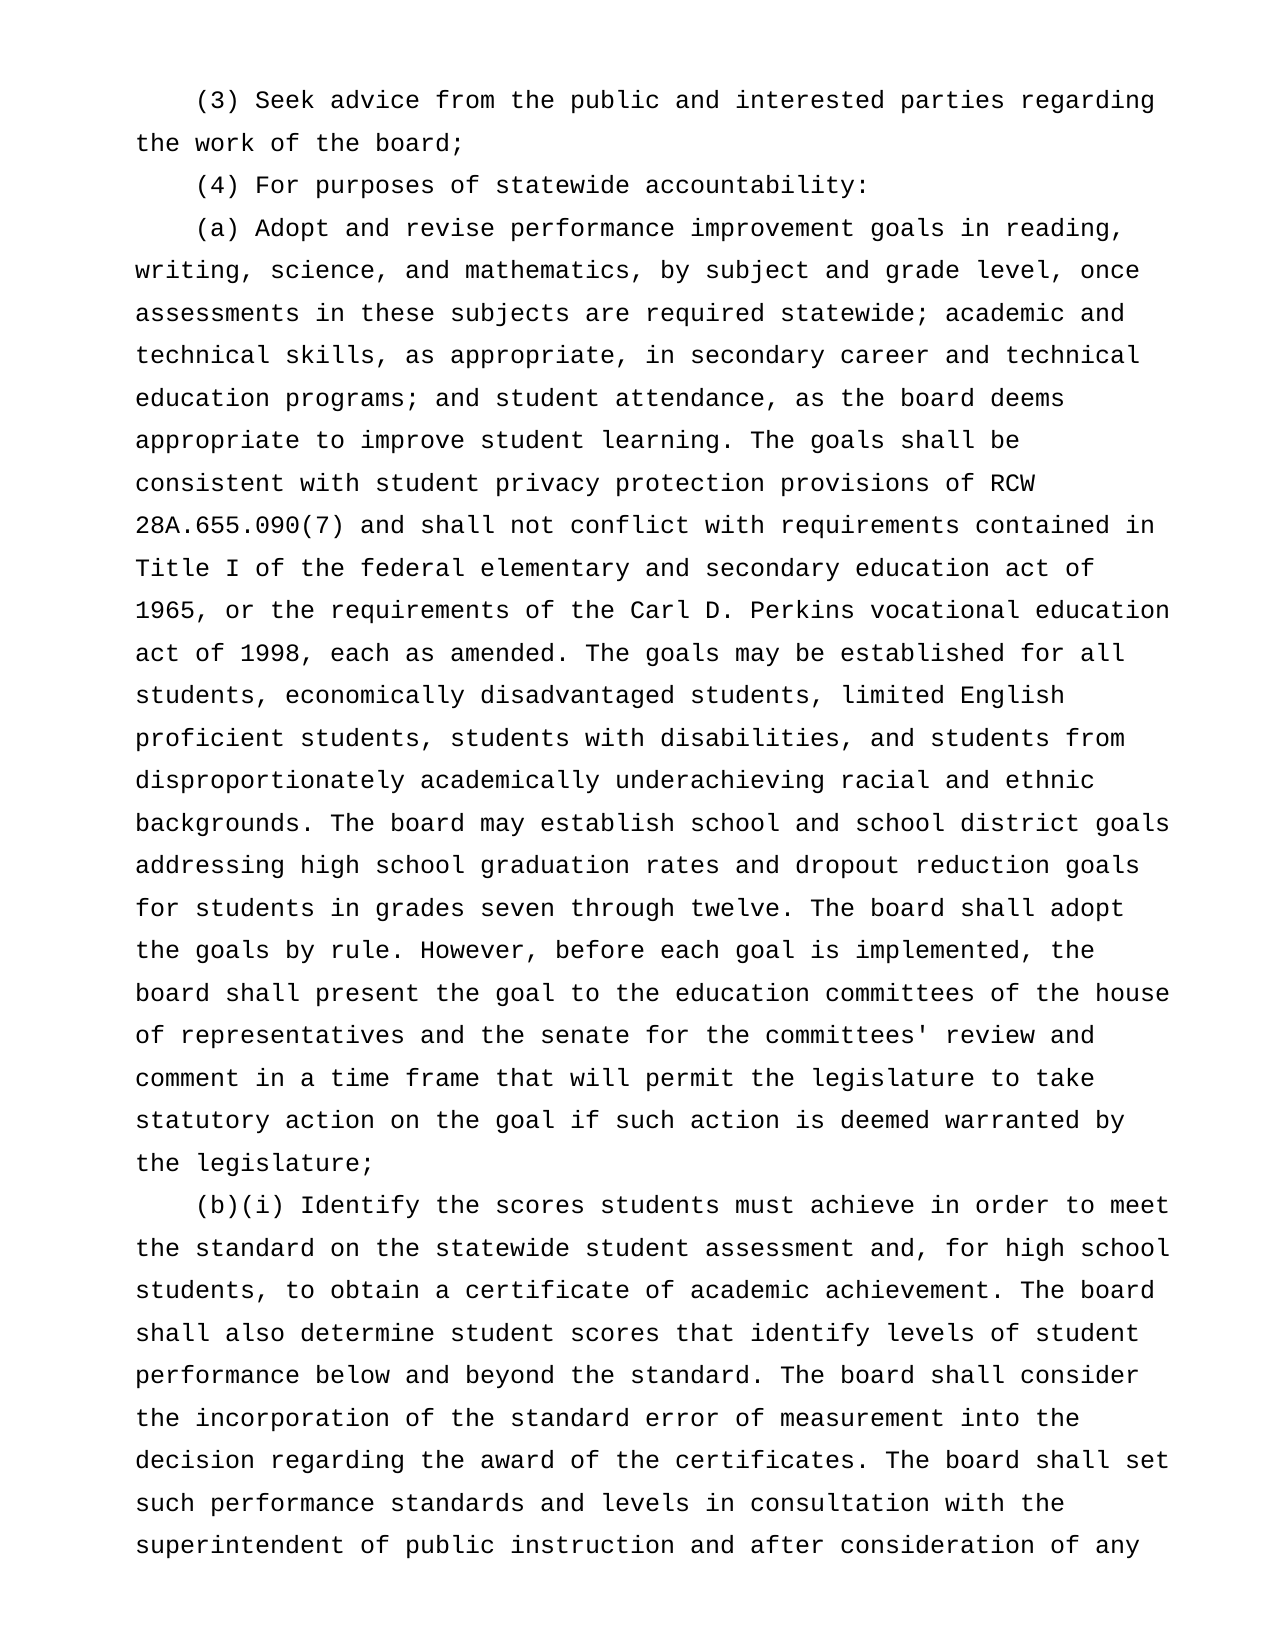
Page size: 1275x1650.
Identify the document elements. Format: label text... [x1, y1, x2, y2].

text (3) Seek advice from the public and interested parties regarding the work of the board; [135, 75, 1170, 160]
text (4) For purposes of statewide accountability: [135, 160, 1170, 202]
text (a) Adopt and revise performance improvement goals in reading, writing, science, and mathematics, by subject and grade level, once assessments in these subjects are required statewide; academic and technical skills, as appropriate, in secondary career and technical education programs; and student attendance, as the board deems appropriate to improve student learning. The goals shall be consistent with student privacy protection provisions of RCW 28A.655.090(7) and shall not conflict with requirements contained in Title I of the federal elementary and secondary education act of 1965, or the requirements of the Carl D. Perkins vocational education act of 1998, each as amended. The goals may be established for all students, economically disadvantaged students, limited English proficient students, students with disabilities, and students from disproportionately academically underachieving racial and ethnic backgrounds. The board may establish school and school district goals addressing high school graduation rates and dropout reduction goals for students in grades seven through twelve. The board shall adopt the goals by rule. However, before each goal is implemented, the board shall present the goal to the education committees of the house of representatives and the senate for the committees' review and comment in a time frame that will permit the legislature to take statutory action on the goal if such action is deemed warranted by the legislature; [135, 202, 1170, 1180]
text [135, 1180, 1170, 1562]
